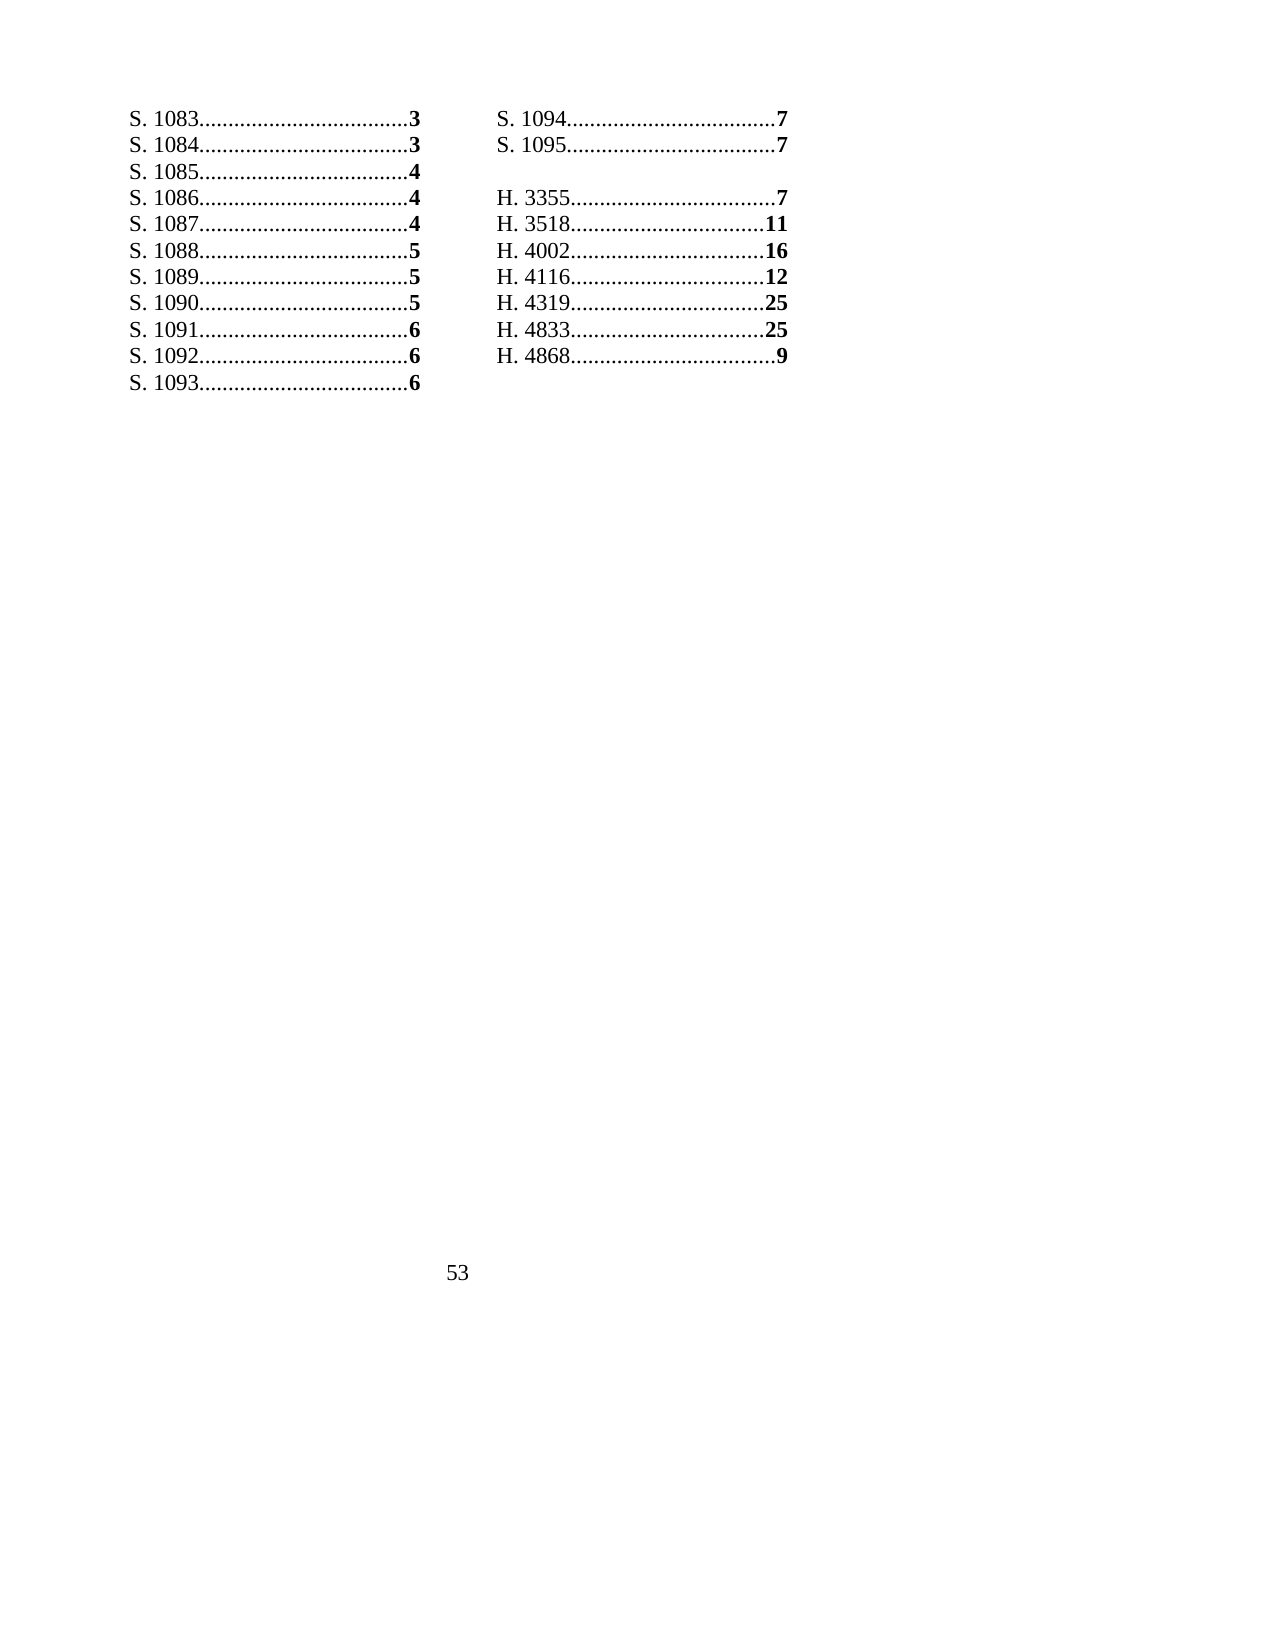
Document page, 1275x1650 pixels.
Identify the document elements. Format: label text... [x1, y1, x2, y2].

text S. 1089 5 [129, 263, 421, 289]
text H. 3355 7 [496, 184, 789, 210]
text H. 4116 12 [496, 263, 789, 289]
text H. 4319 25 [496, 289, 789, 316]
text S. 1092 6 [129, 342, 421, 368]
text H. 3518 11 [496, 210, 789, 237]
text S. 1090 5 [129, 289, 421, 316]
text S. 1091 6 [129, 316, 421, 342]
text S. 1086 4 [129, 184, 421, 210]
text S. 1083 3 [129, 105, 421, 131]
text H. 4002 16 [496, 237, 789, 263]
text S. 1087 4 [129, 210, 421, 237]
text S. 1084 3 [129, 131, 421, 158]
text S. 1088 5 [129, 237, 421, 263]
text S. 1094 7 [496, 105, 789, 131]
text S. 1095 7 [496, 131, 789, 158]
text S. 1085 4 [129, 158, 421, 184]
text S. 1093 6 [129, 368, 421, 395]
text H. 4833 25 [496, 316, 789, 342]
text H. 4868 9 [496, 342, 789, 368]
